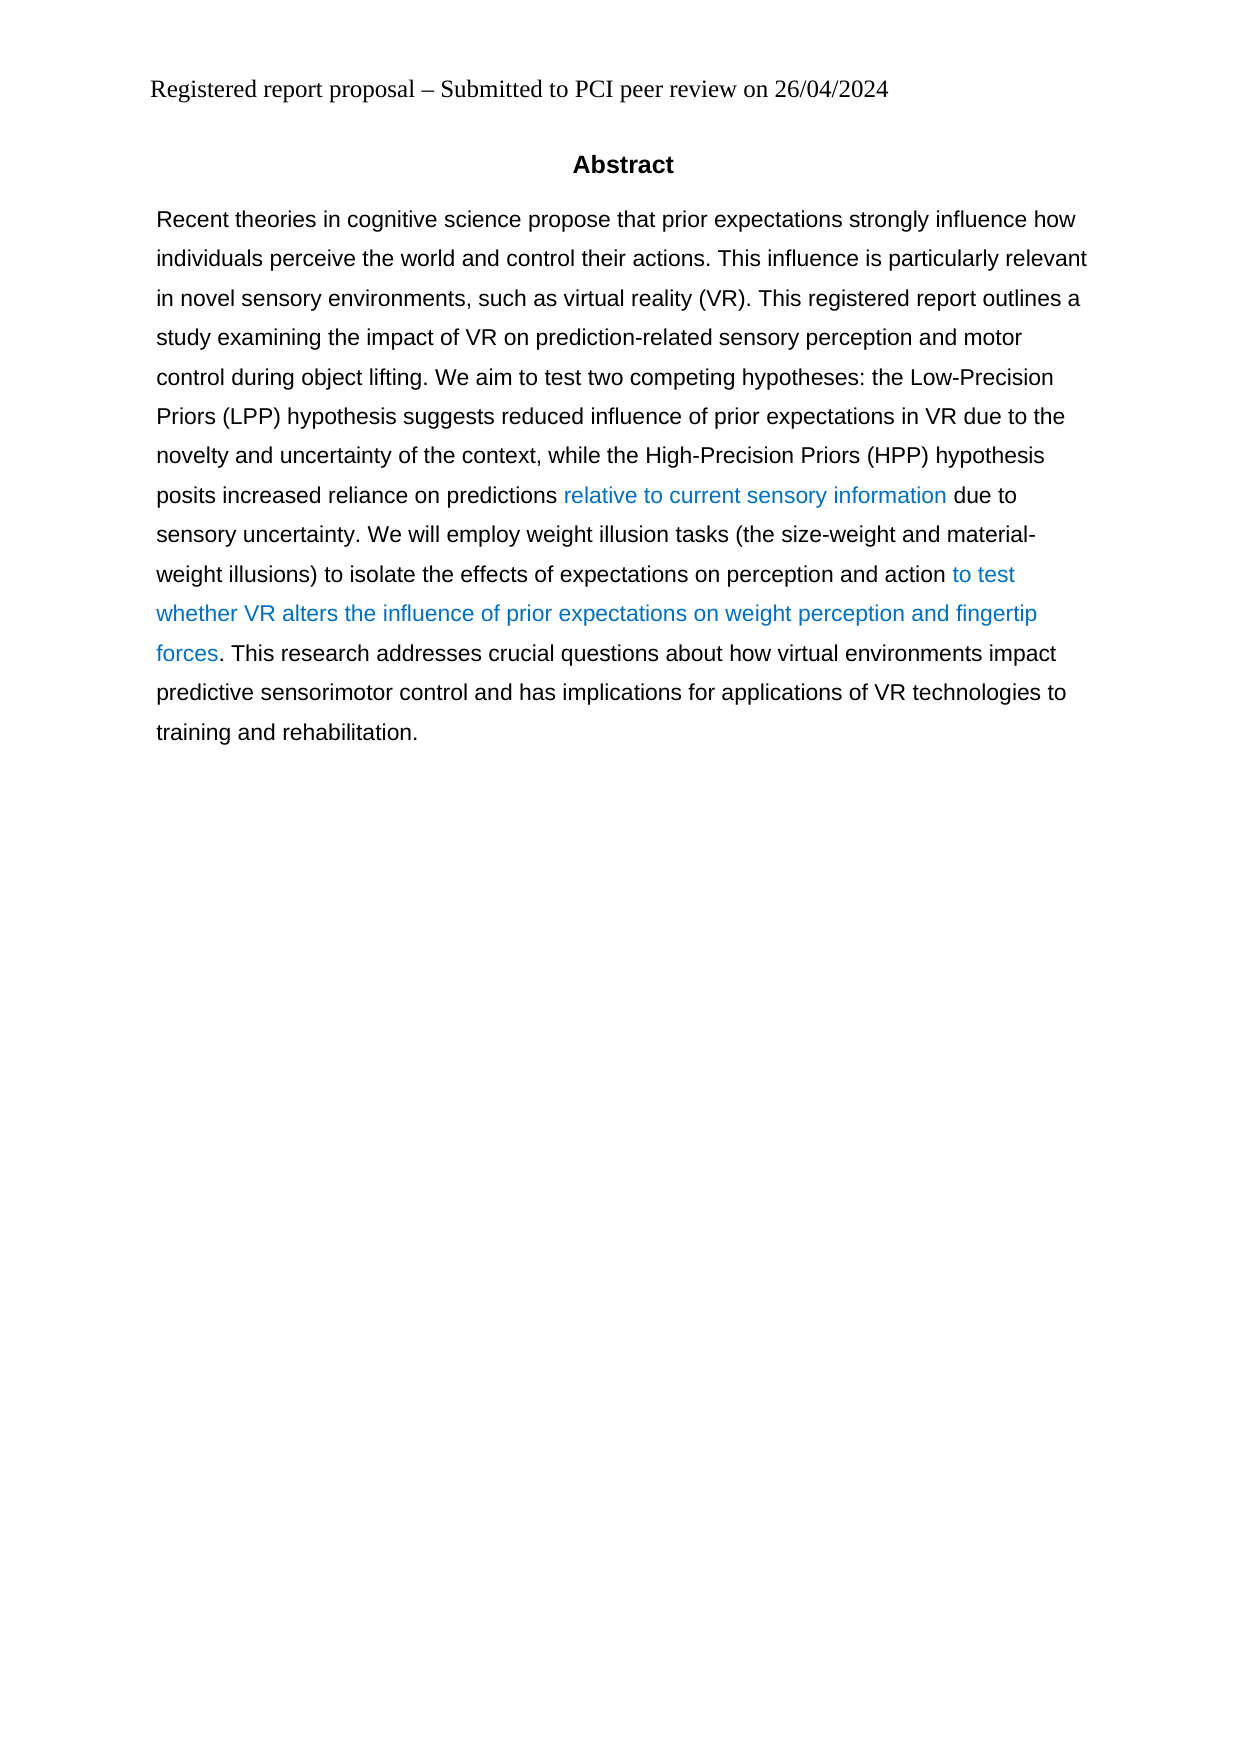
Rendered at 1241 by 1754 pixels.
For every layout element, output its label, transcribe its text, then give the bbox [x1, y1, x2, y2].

text Recent theories in cognitive science propose that prior expectations strongly influence how individuals perceive the world and control their actions. This influence is particularly relevant in novel sensory environments, such as virtual reality (VR). This registered report outlines a study examining the impact of VR on prediction-related sensory perception and motor control during object lifting. We aim to test two competing hypotheses: the Low-Precision Priors (LPP) hypothesis suggests reduced influence of prior expectations in VR due to the novelty and uncertainty of the context, while the High-Precision Priors (HPP) hypothesis posits increased reliance on predictions relative to current sensory information due to sensory uncertainty. We will employ weight illusion tasks (the size-weight and material-weight illusions) to isolate the effects of expectations on perception and action to test whether VR alters the influence of prior expectations on weight perception and fingertip forces. This research addresses crucial questions about how virtual environments impact predictive sensorimotor control and has implications for applications of VR technologies to training and rehabilitation. [156, 206, 1090, 745]
subtitle Abstract [156, 150, 1090, 179]
